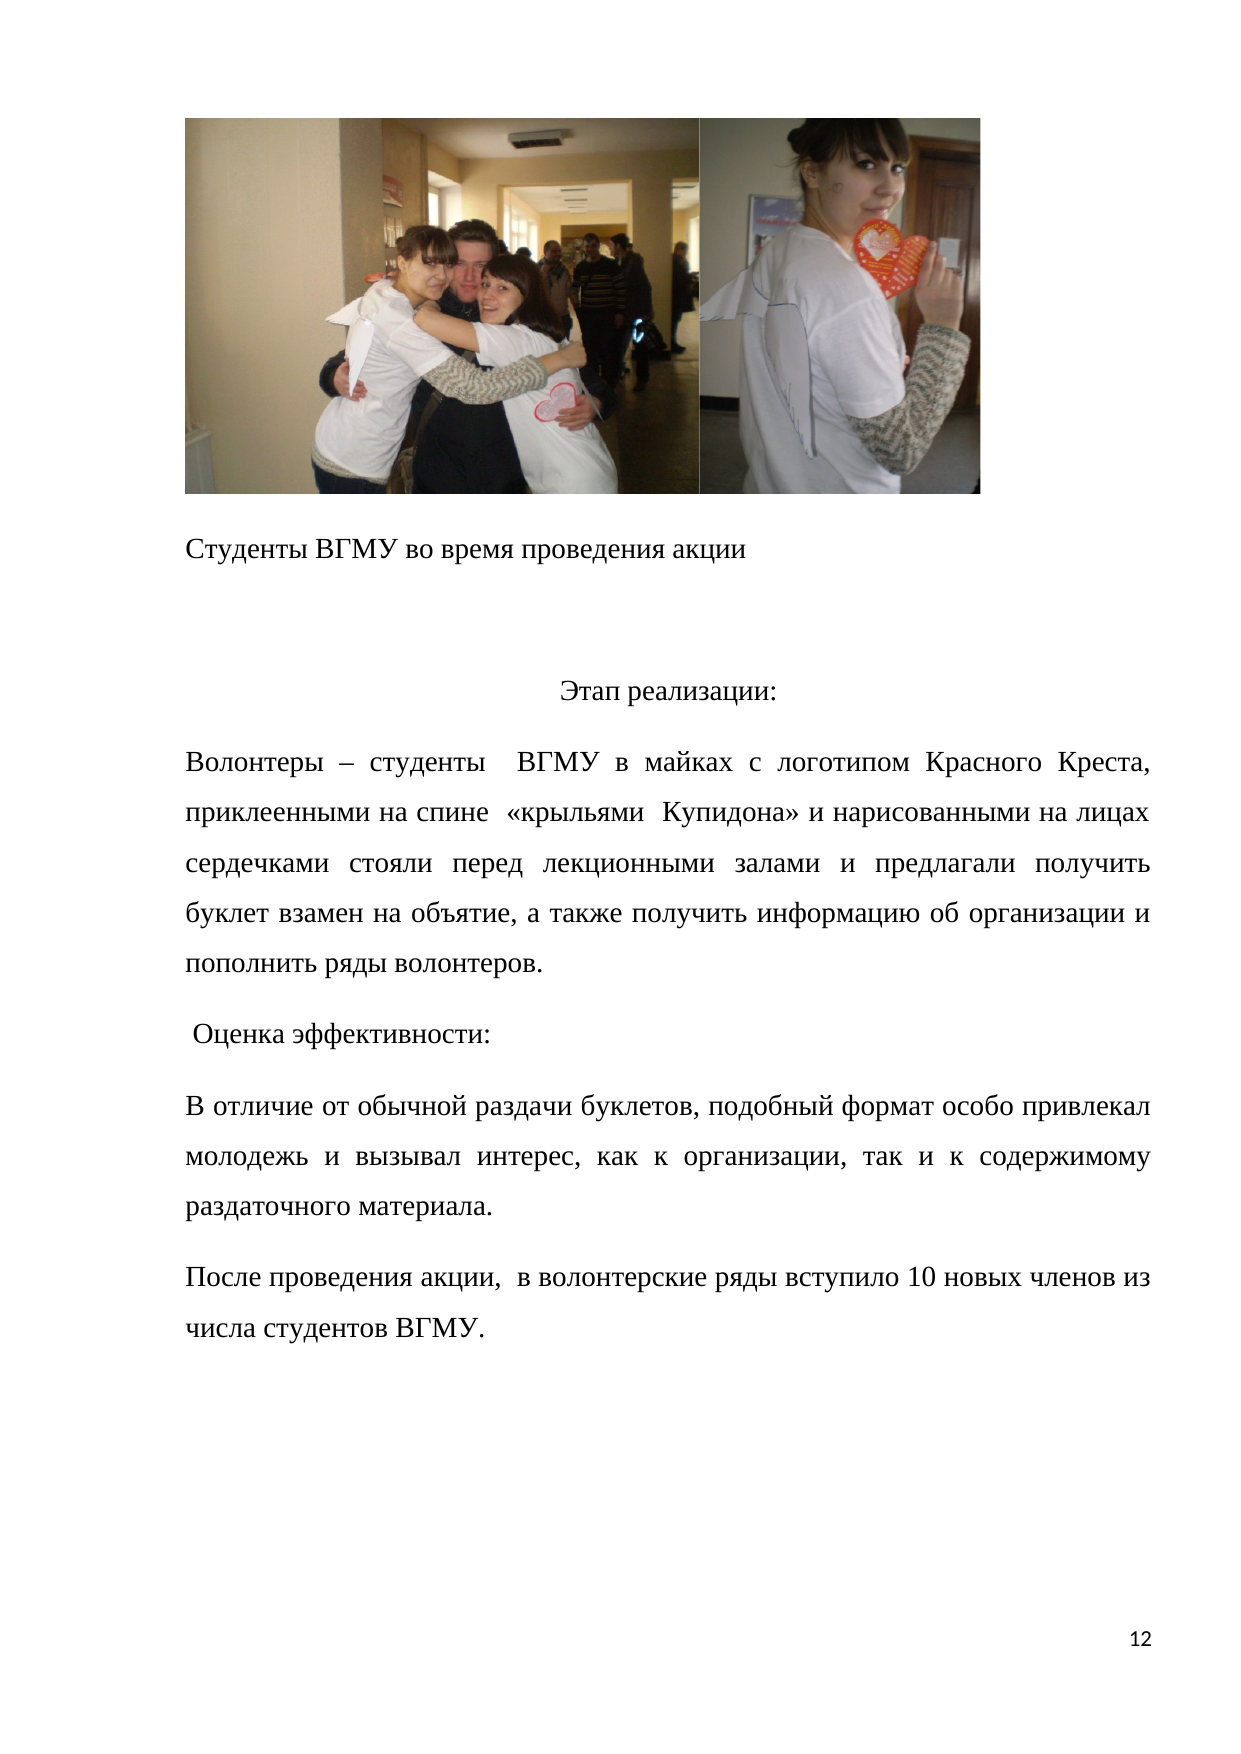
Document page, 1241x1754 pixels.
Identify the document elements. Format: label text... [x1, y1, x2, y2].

text Оценка эффективности: [185, 1017, 1152, 1050]
text Волонтеры – студенты ВГМУ в майках с логотипом Красного Креста, приклеенными на спине «крыльями Купидона» и нарисованными на лицах сердечками стояли перед лекционными залами и предлагали получить буклет взамен на объятие, а также получить информацию об организации и пополнить ряды волонтеров. [185, 744, 1152, 979]
picture [185, 118, 981, 494]
text Этап реализации: [185, 673, 1152, 707]
text В отличие от обычной раздачи буклетов, подобный формат особо привлекал молодежь и вызывал интерес, как к организации, так и к содержимому раздаточного материала. [185, 1088, 1152, 1222]
text Студенты ВГМУ во время проведения акции [185, 531, 1152, 564]
text После проведения акции, в волонтерские ряды вступило 10 новых членов из числа студентов ВГМУ. [185, 1259, 1152, 1343]
